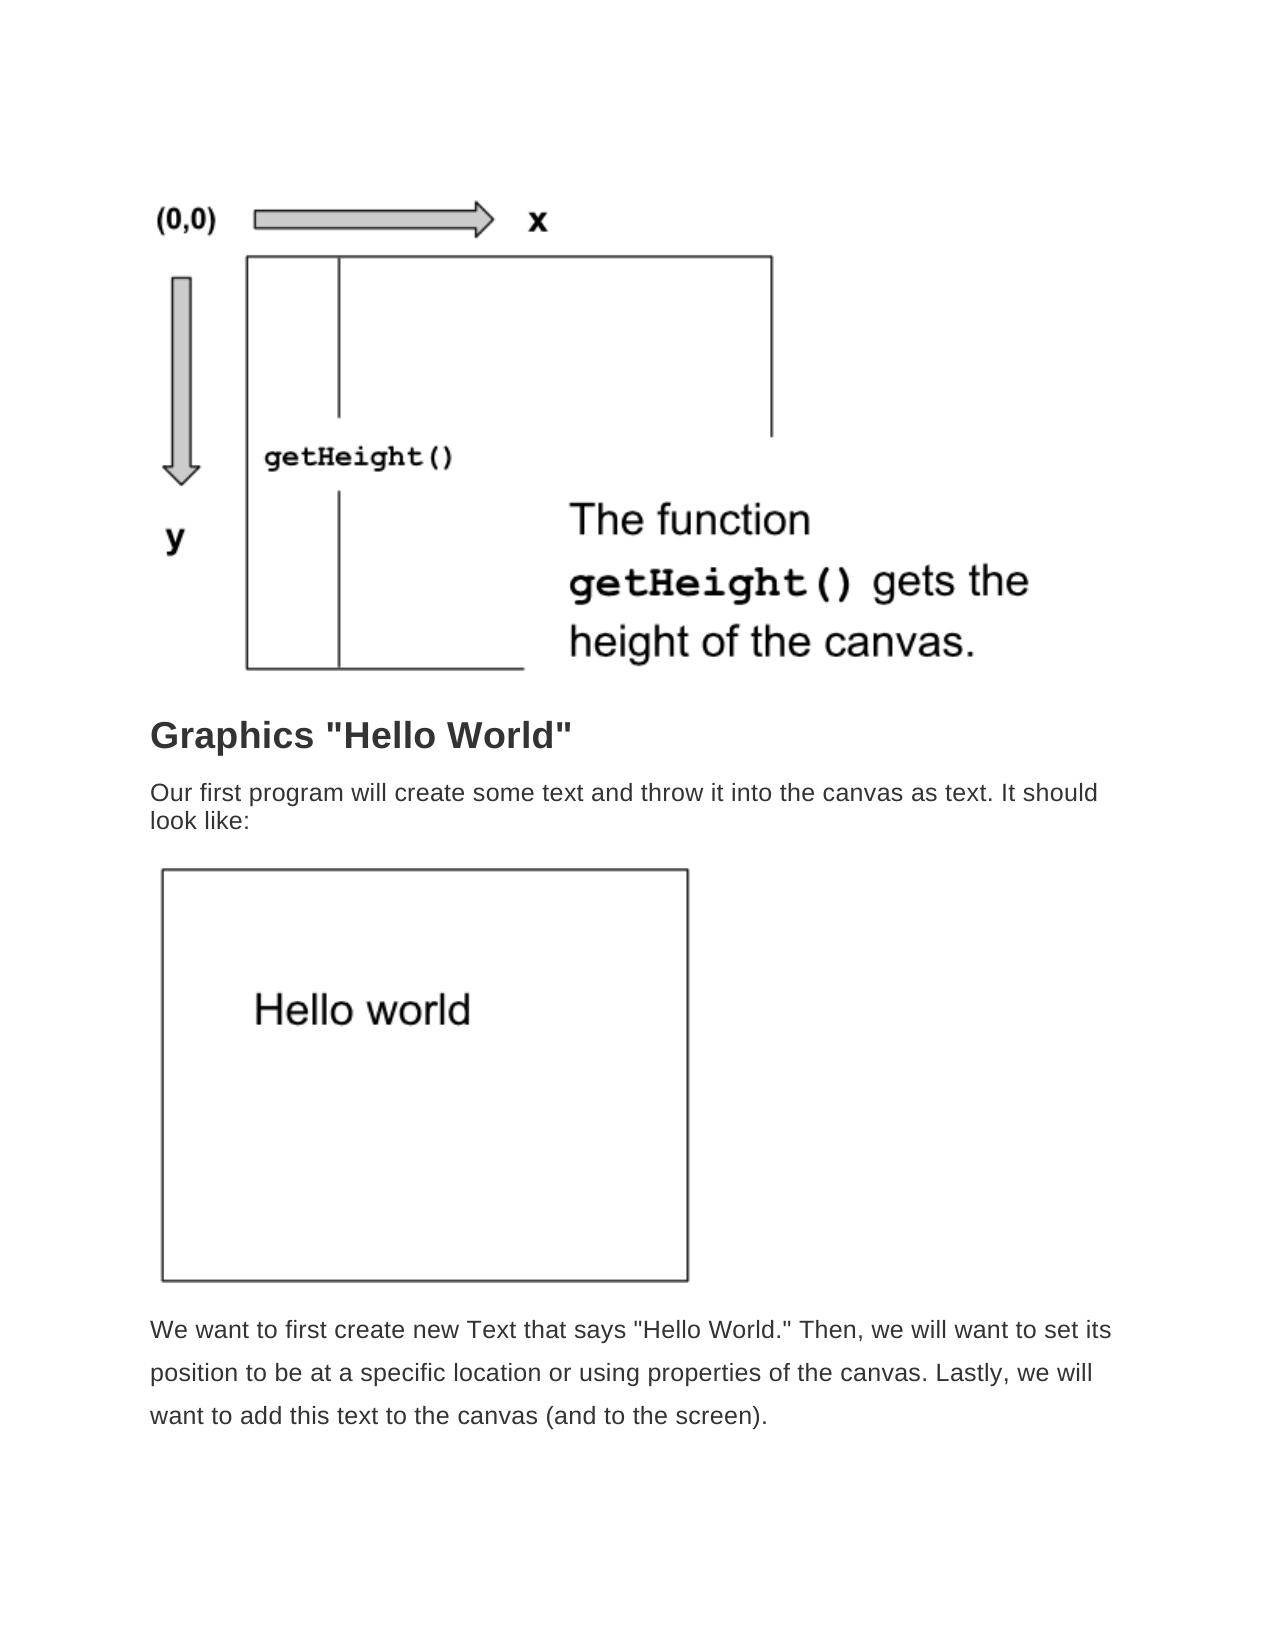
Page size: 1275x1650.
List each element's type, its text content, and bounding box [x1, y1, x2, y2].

picture [150, 856, 704, 1294]
subtitle Graphics "Hello World" [150, 713, 1125, 756]
text Our first program will create some text and throw it into the canvas as text. It should look like: [150, 777, 1125, 835]
text We want to first create new Text that says "Hello World." Then, we will want to set its position to be at a specific location or using properties of the canvas. Lastly, we will want to add this text to the canvas (and to the screen). [150, 1315, 1125, 1430]
picture [150, 200, 1049, 682]
